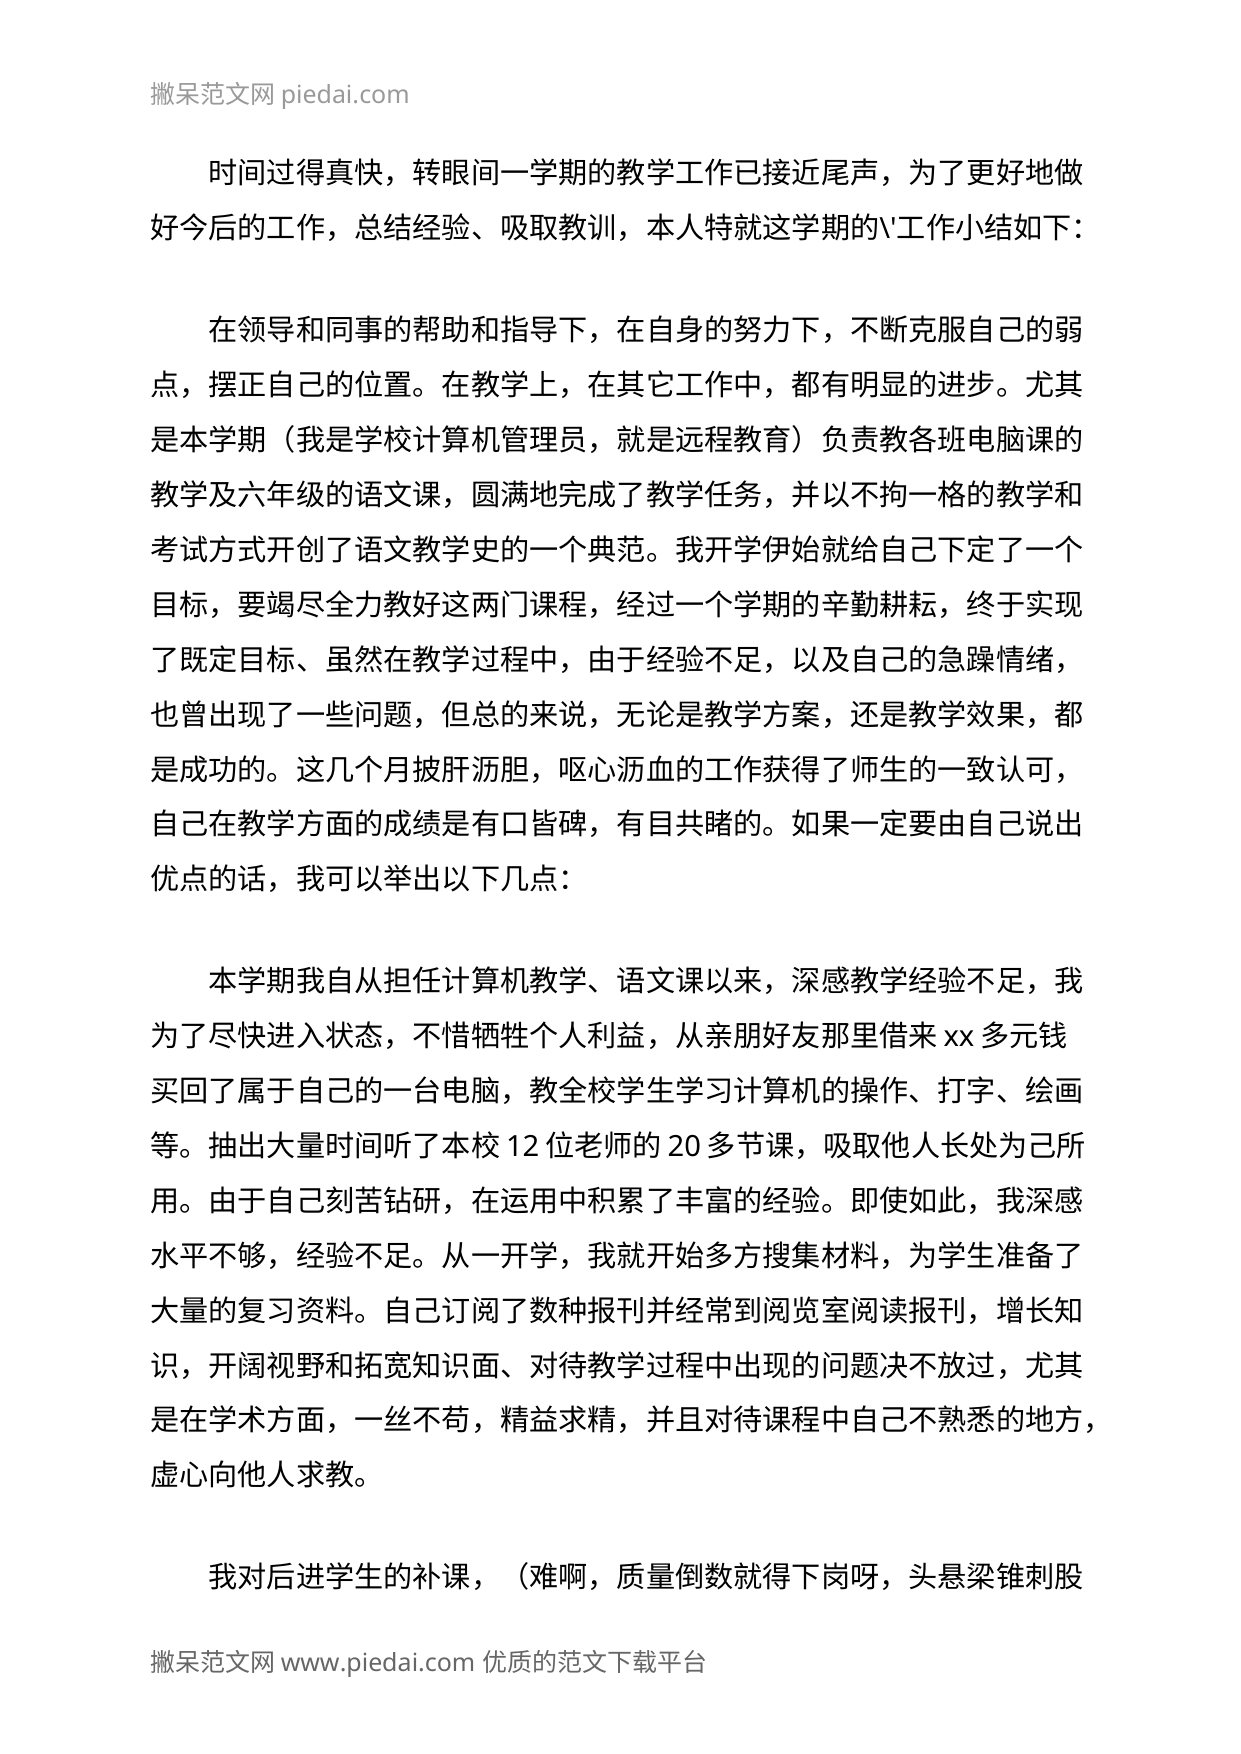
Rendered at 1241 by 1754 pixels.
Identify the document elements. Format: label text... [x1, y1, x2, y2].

text 本学期我自从担任计算机教学、语文课以来，深感教学经验不足，我为了尽快进入状态，不惜牺牲个人利益，从亲朋好友那里借来xx多元钱买回了属于自己的一台电脑，教全校学生学习计算机的操作、打字、绘画等。抽出大量时间听了本校12位老师的20多节课，吸取他人长处为己所用。由于自己刻苦钻研，在运用中积累了丰富的经验。即使如此，我深感水平不够，经验不足。从一开学，我就开始多方搜集材料，为学生准备了大量的复习资料。自己订阅了数种报刊并经常到阅览室阅读报刊，增长知识，开阔视野和拓宽知识面、对待教学过程中出现的问题决不放过，尤其是在学术方面，一丝不苟，精益求精，并且对待课程中自己不熟悉的地方，虚心向他人求教。 [150, 958, 1090, 1494]
text 在领导和同事的帮助和指导下，在自身的努力下，不断克服自己的弱点，摆正自己的位置。在教学上，在其它工作中，都有明显的进步。尤其是本学期（我是学校计算机管理员，就是远程教育）负责教各班电脑课的教学及六年级的语文课，圆满地完成了教学任务，并以不拘一格的教学和考试方式开创了语文教学史的一个典范。我开学伊始就给自己下定了一个目标，要竭尽全力教好这两门课程，经过一个学期的辛勤耕耘，终于实现了既定目标、虽然在教学过程中，由于经验不足，以及自己的急躁情绪，也曾出现了一些问题，但总的来说，无论是教学方案，还是教学效果，都是成功的。这几个月披肝沥胆，呕心沥血的工作获得了师生的一致认可，自己在教学方面的成绩是有口皆碑，有目共睹的。如果一定要由自己说出优点的话，我可以举出以下几点： [150, 307, 1090, 898]
text 时间过得真快，转眼间一学期的教学工作已接近尾声，为了更好地做好今后的工作，总结经验、吸取教训，本人特就这学期的\'工作小结如下： [150, 150, 1090, 247]
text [150, 1554, 1090, 1596]
